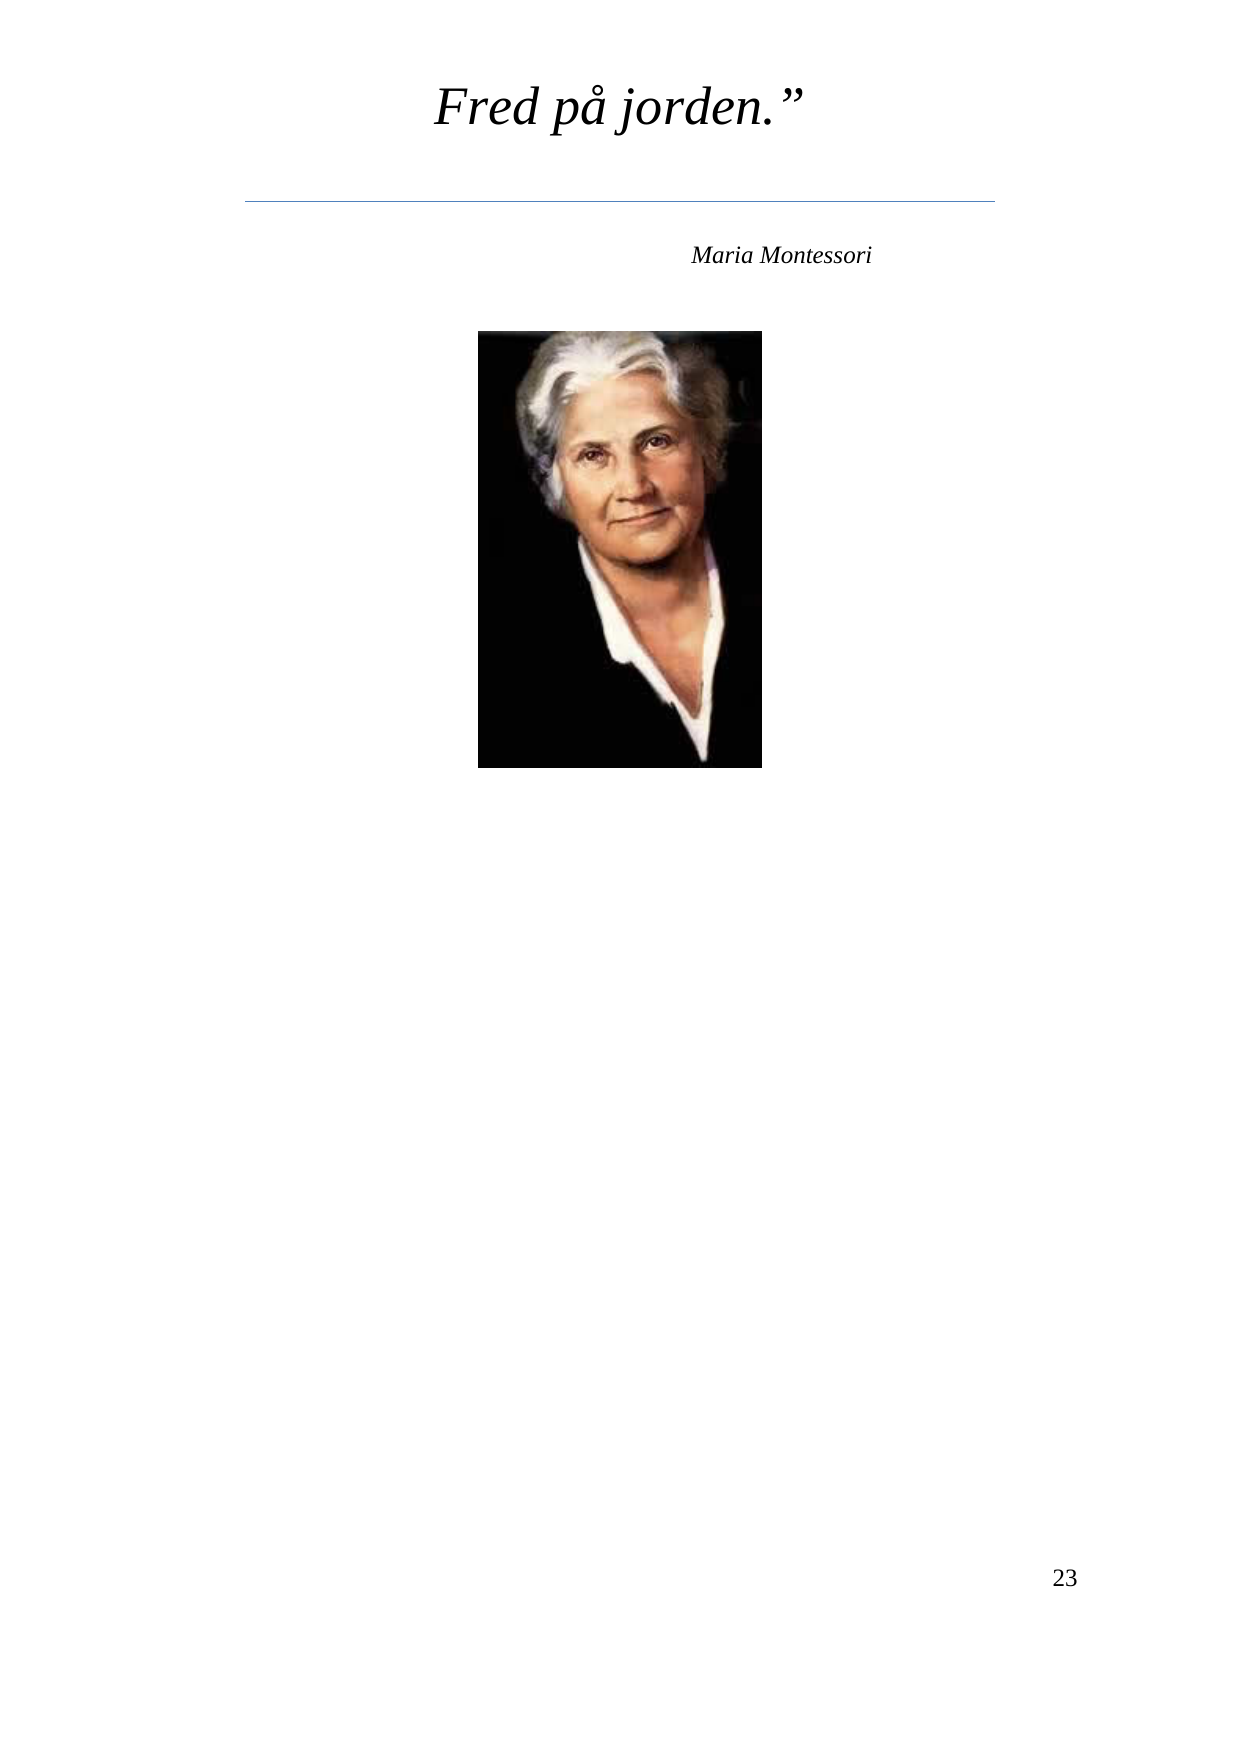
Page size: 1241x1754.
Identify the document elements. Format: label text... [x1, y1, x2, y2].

text Fred på jorden.” [245, 74, 995, 201]
picture [478, 331, 762, 768]
text Maria Montessori [555, 240, 1092, 269]
